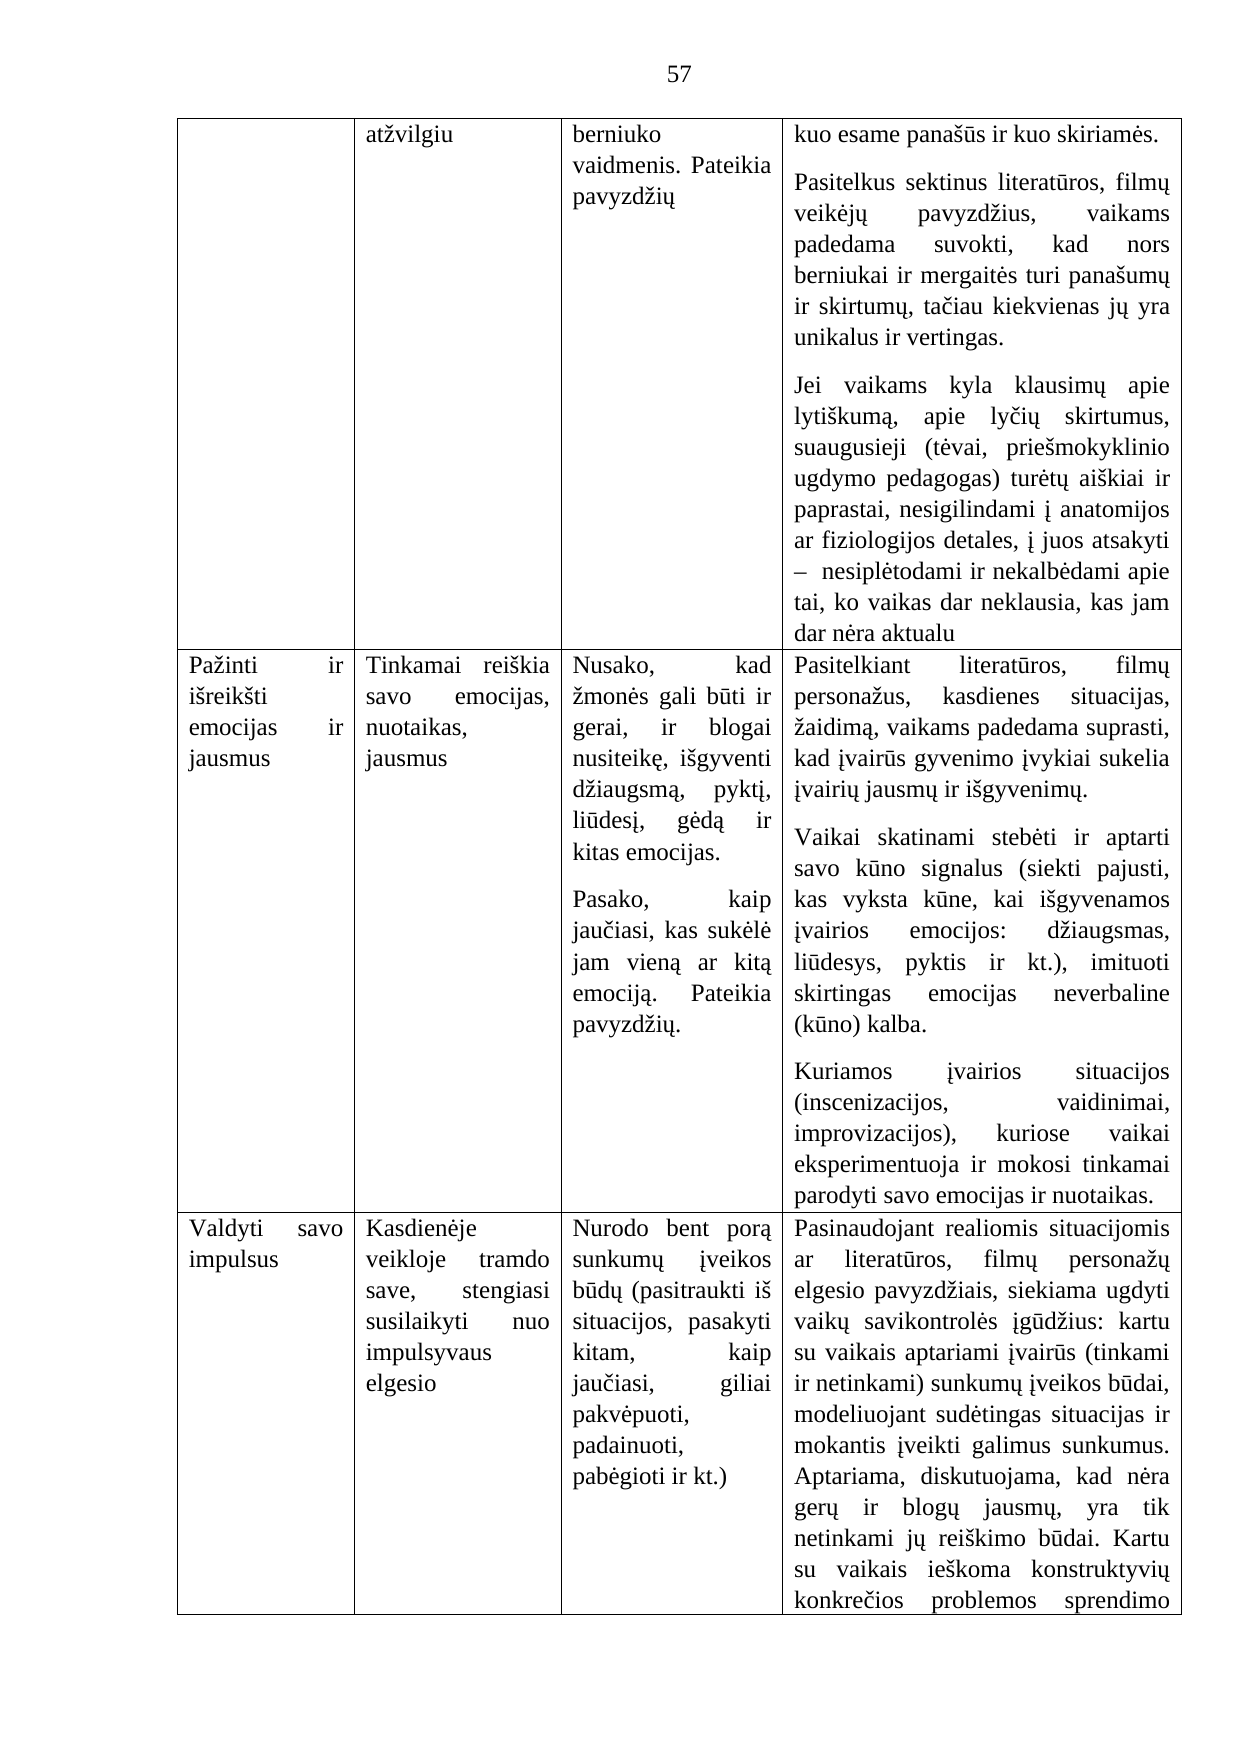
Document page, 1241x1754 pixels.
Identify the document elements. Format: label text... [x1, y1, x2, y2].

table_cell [783, 1213, 1181, 1614]
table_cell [562, 119, 782, 649]
table_cell Pažinti ir išreikšti emocijas ir jausmus [178, 650, 354, 1212]
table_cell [562, 1213, 782, 1614]
table_cell Nusako, kad žmonės gali būti ir gerai, ir blogai nusiteikę, išgyventi džiaugsmą, pyktį, liūdesį, gėdą ir kitas emocijas. Pasako, kaip jaučiasi, kas sukėlė jam vieną ar kitą emociją. Pateikia pavyzdžių. [562, 650, 782, 1212]
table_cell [178, 119, 354, 649]
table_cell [355, 119, 561, 649]
table_cell Tinkamai reiškia savo emocijas, nuotaikas, jausmus [355, 650, 561, 1212]
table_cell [355, 1213, 561, 1614]
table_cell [178, 1213, 354, 1614]
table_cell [783, 119, 1181, 649]
table_cell Pasitelkiant literatūros, filmų personažus, kasdienes situacijas, žaidimą, vaikams padedama suprasti, kad įvairūs gyvenimo įvykiai sukelia įvairių jausmų ir išgyvenimų. Vaikai skatinami stebėti ir aptarti savo kūno signalus (siekti pajusti, kas vyksta kūne, kai išgyvenamos įvairios emocijos: džiaugsmas, liūdesys, pyktis ir kt.), imituoti skirtingas emocijas neverbaline (kūno) kalba. Kuriamos įvairios situacijos (inscenizacijos, vaidinimai, improvizacijos), kuriose vaikai eksperimentuoja ir mokosi tinkamai parodyti savo emocijas ir nuotaikas. [783, 650, 1181, 1212]
